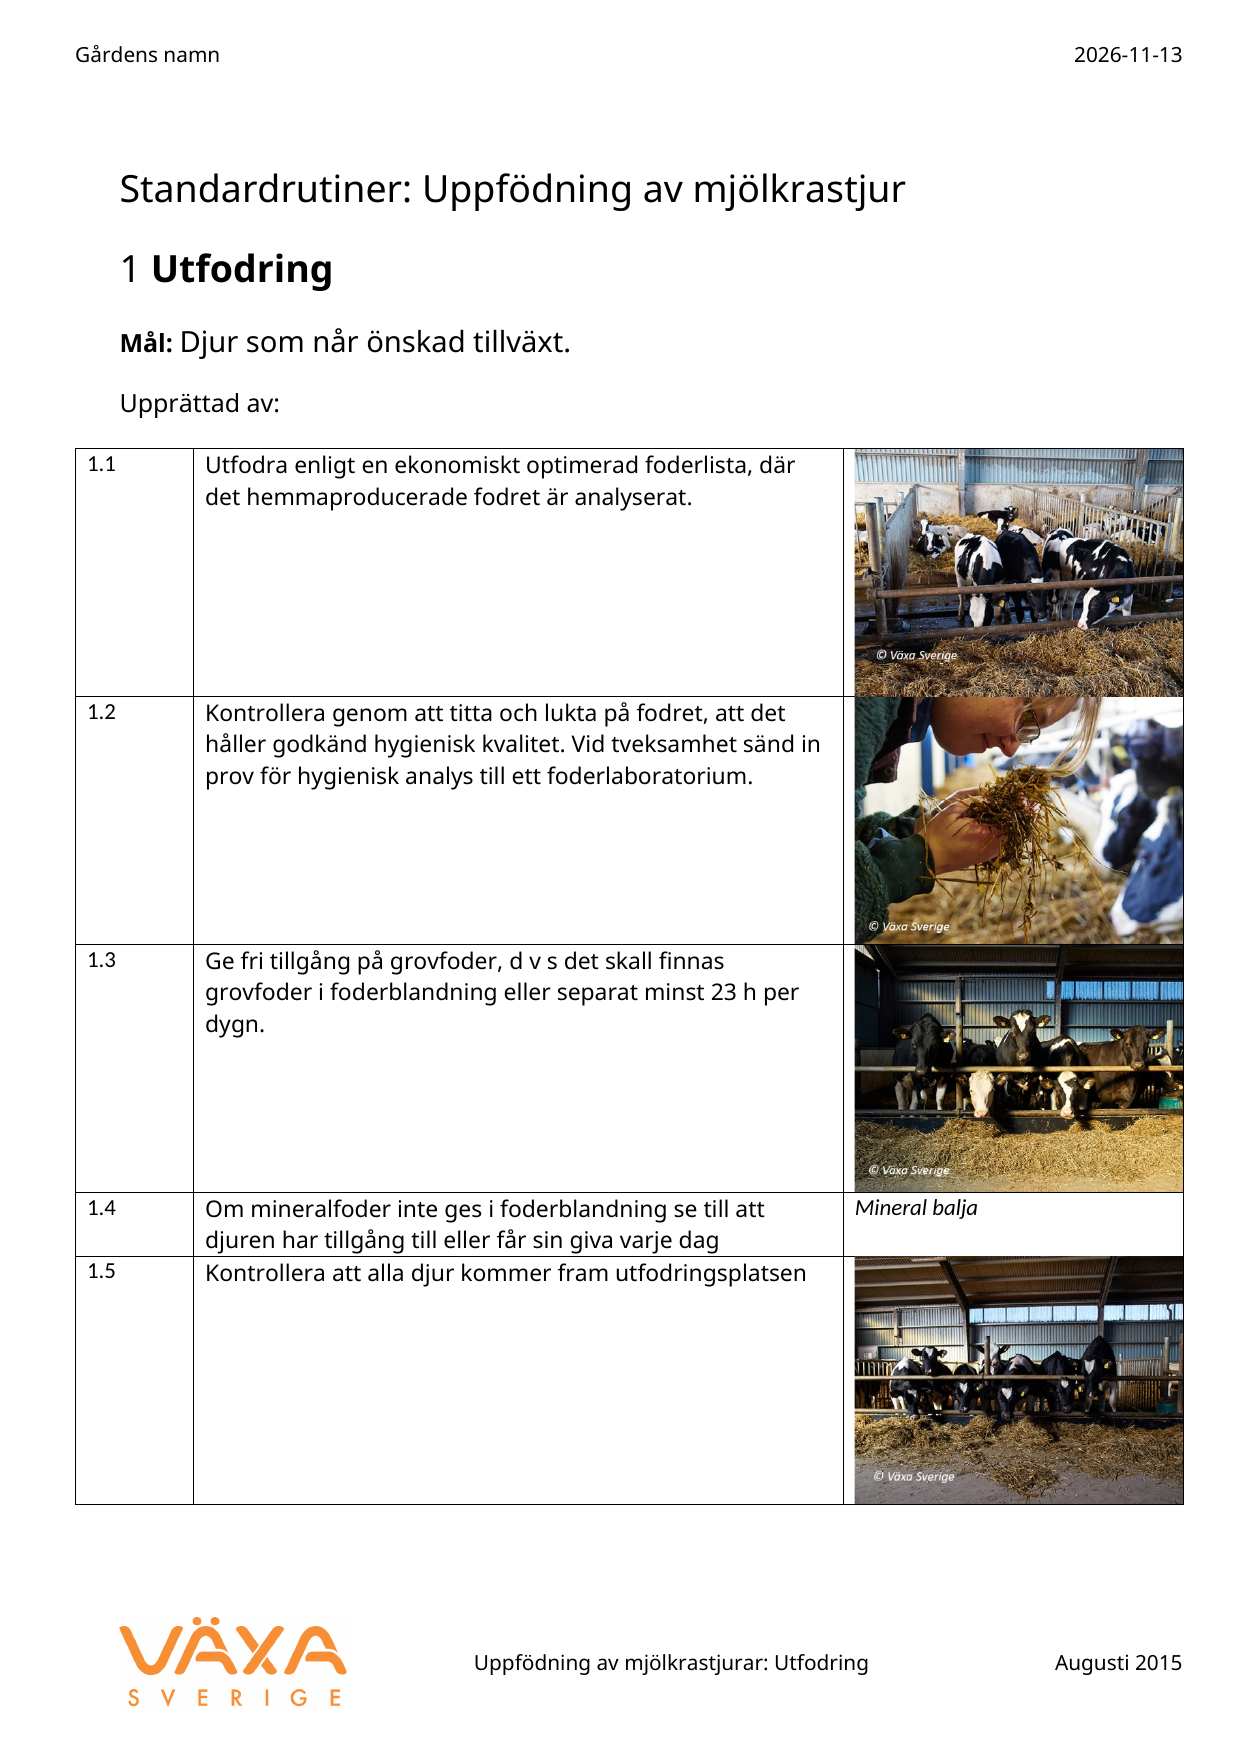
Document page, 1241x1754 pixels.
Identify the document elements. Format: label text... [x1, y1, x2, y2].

table_cell [844, 945, 854, 1192]
table_header 1.1 [76, 449, 193, 696]
text Mål: Djur som når önskad tillväxt. [119, 321, 1167, 361]
picture [854, 449, 1183, 944]
table_cell 1.2 [76, 697, 193, 944]
picture [854, 945, 1183, 1192]
picture [119, 1617, 347, 1707]
text 1 Utfodring [119, 242, 1167, 293]
table_cell Om mineralfoder inte ges i foderblandning se till att djuren har tillgång till eller får sin giva varje dag [194, 1193, 843, 1256]
table_cell Mineral balja [844, 1193, 1183, 1256]
text Upprättad av: [119, 386, 1167, 420]
table_header [844, 449, 854, 696]
table_cell 1.4 [76, 1193, 193, 1256]
table_cell Kontrollera genom att titta och lukta på fodret, att det håller godkänd hygienisk kvalitet. Vid tveksamhet sänd in prov för hygienisk analys till ett foderlaboratorium. [194, 697, 843, 944]
table_cell [844, 697, 854, 944]
table_cell [844, 1257, 854, 1503]
table_header Utfodra enligt en ekonomiskt optimerad foderlista, där det hemmaproducerade fodret är analyserat. [194, 449, 843, 696]
table_cell 1.5 [76, 1257, 193, 1503]
table_cell 1.3 [76, 945, 193, 1192]
table_cell Kontrollera att alla djur kommer fram utfodringsplatsen [194, 1257, 843, 1503]
text Standardrutiner: Uppfödning av mjölkrastjur [119, 162, 1167, 213]
picture [854, 1256, 1183, 1504]
table_cell Ge fri tillgång på grovfoder, d v s det skall finnas grovfoder i foderblandning eller separat minst 23 h per dygn. [194, 945, 843, 1192]
